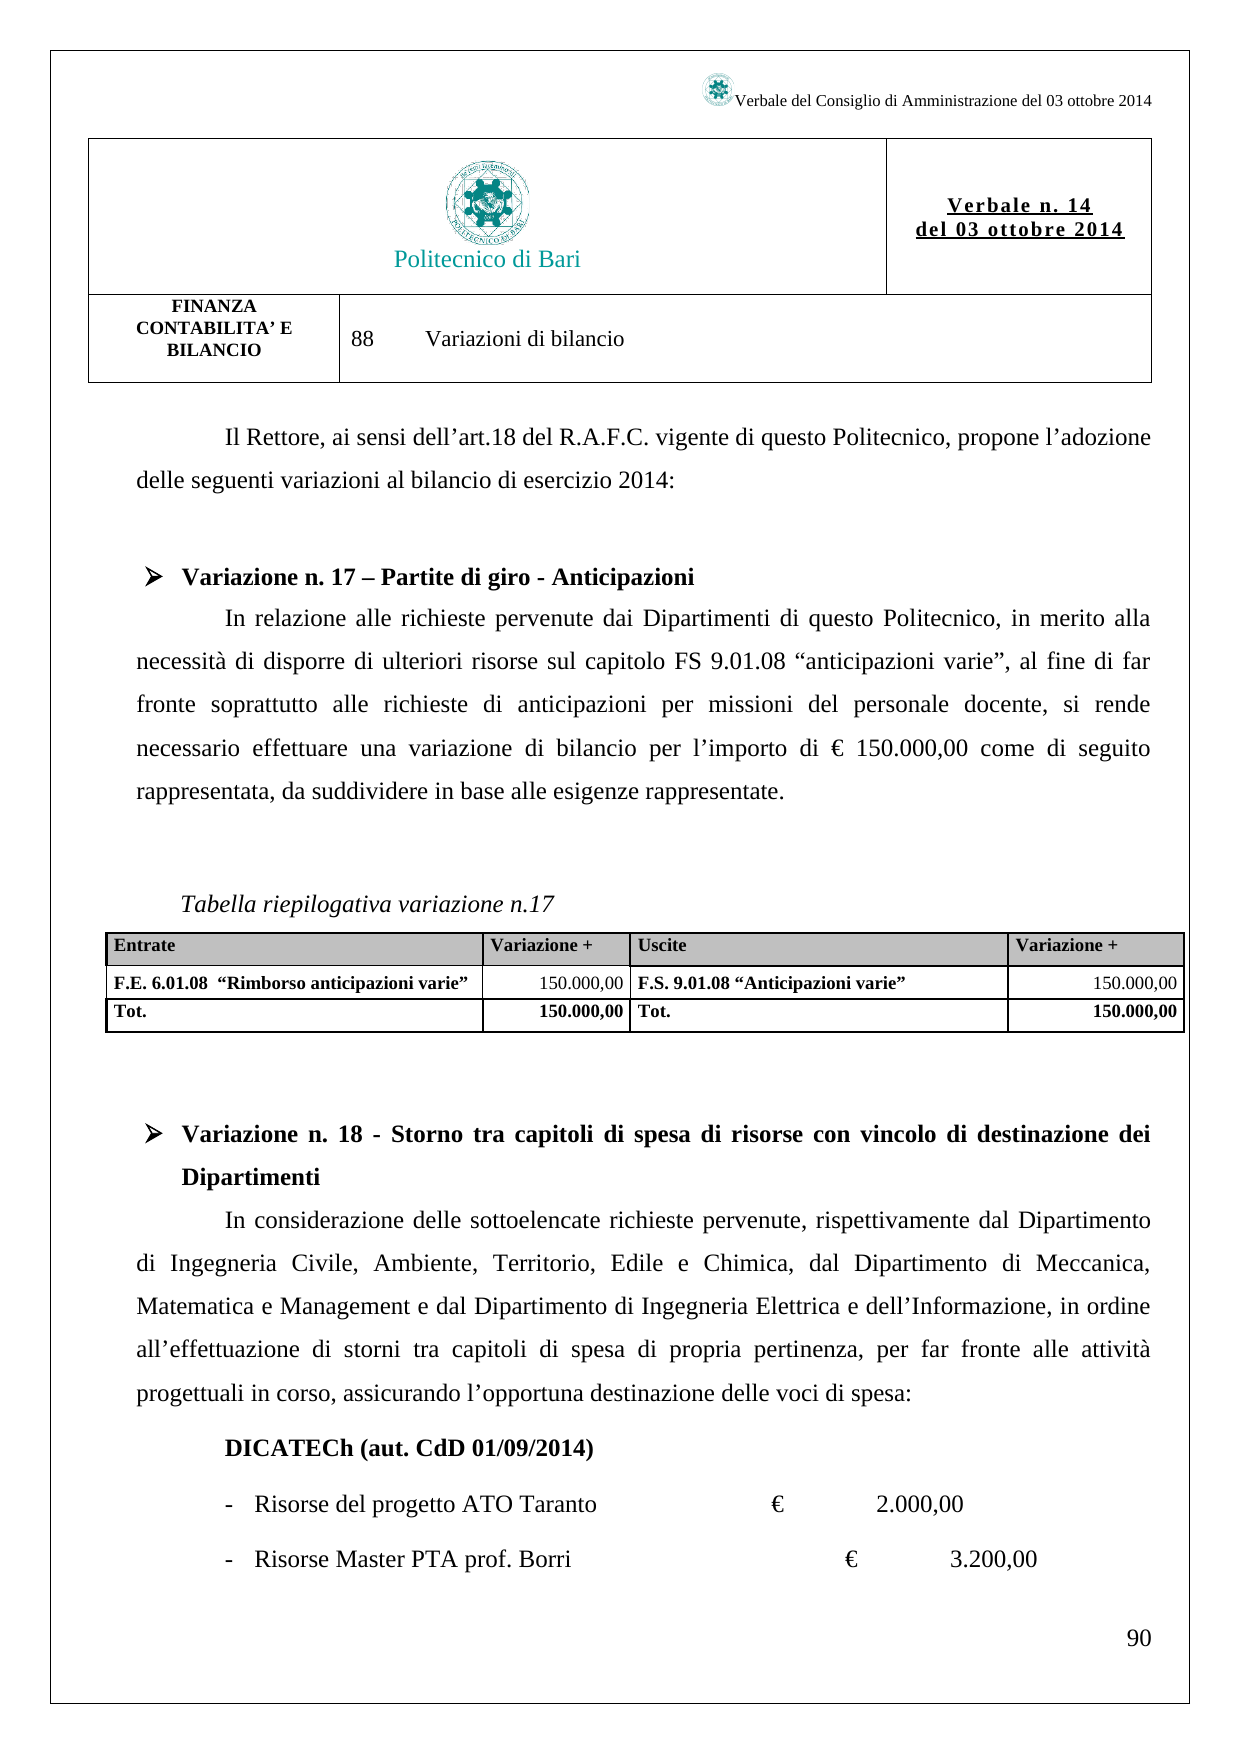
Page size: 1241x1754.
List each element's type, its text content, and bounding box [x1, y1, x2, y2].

list Variazione n. 18 - Storno tra capitoli di spesa di risorse con vincolo di destinazione dei Dipartimenti [144, 1119, 1152, 1191]
text DICATECh (aut. CdD ) [106, 1433, 1152, 1462]
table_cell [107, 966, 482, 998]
picture [702, 73, 735, 106]
text - Risorse del progetto ATO Taranto € 2.000,00 [106, 1489, 1152, 1518]
text - Risorse Master PTA prof. Borri € 3.200,00 [106, 1544, 1152, 1573]
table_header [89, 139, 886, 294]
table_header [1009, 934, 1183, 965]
text In considerazione delle sottoelencate richieste pervenute, rispettivamente dal Dipartimento di Ingegneria Civile, Ambiente, Territorio, Edile e Chimica, dal Dipartimento di Meccanica, Matematica e Management e dal Dipartimento di Ingegneria Elettrica e dell’Informazione, in ordine all’effettuazione di storni tra capitoli di spesa di propria pertinenza, per far fronte alle attività progettuali in corso, assicurando l’opportuna destinazione delle voci di spesa: [136, 1205, 1152, 1406]
text Il Rettore, ai sensi dell’art.18 del R.A.F.C. vigente di questo Politecnico, propone l’adozione delle seguenti variazioni al bilancio di esercizio 2014: [136, 422, 1152, 494]
text In relazione alle richieste pervenute dai Dipartimenti di questo Politecnico, in merito alla necessità di disporre di ulteriori risorse sul capitolo FS “anticipazioni varie”, al fine di far fronte soprattutto alle richieste di anticipazioni per missioni del personale docente, si rende necessario effettuare una variazione di bilancio per l’importo di € 150.000,00 come di seguito rappresentata, da suddividere in base alle esigenze rappresentate. [136, 603, 1152, 804]
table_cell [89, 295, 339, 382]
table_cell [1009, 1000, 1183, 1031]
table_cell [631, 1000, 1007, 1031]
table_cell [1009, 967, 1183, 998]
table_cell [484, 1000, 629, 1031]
picture [445, 160, 530, 245]
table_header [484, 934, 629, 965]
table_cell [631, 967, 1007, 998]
text Tabella riepilogativa variazione n.17 [106, 889, 1152, 918]
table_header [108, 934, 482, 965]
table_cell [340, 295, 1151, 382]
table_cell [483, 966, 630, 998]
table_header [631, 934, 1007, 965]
list Variazione n. 17 – Partite di giro - Anticipazioni [144, 562, 1152, 591]
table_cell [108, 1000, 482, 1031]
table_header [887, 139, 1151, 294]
